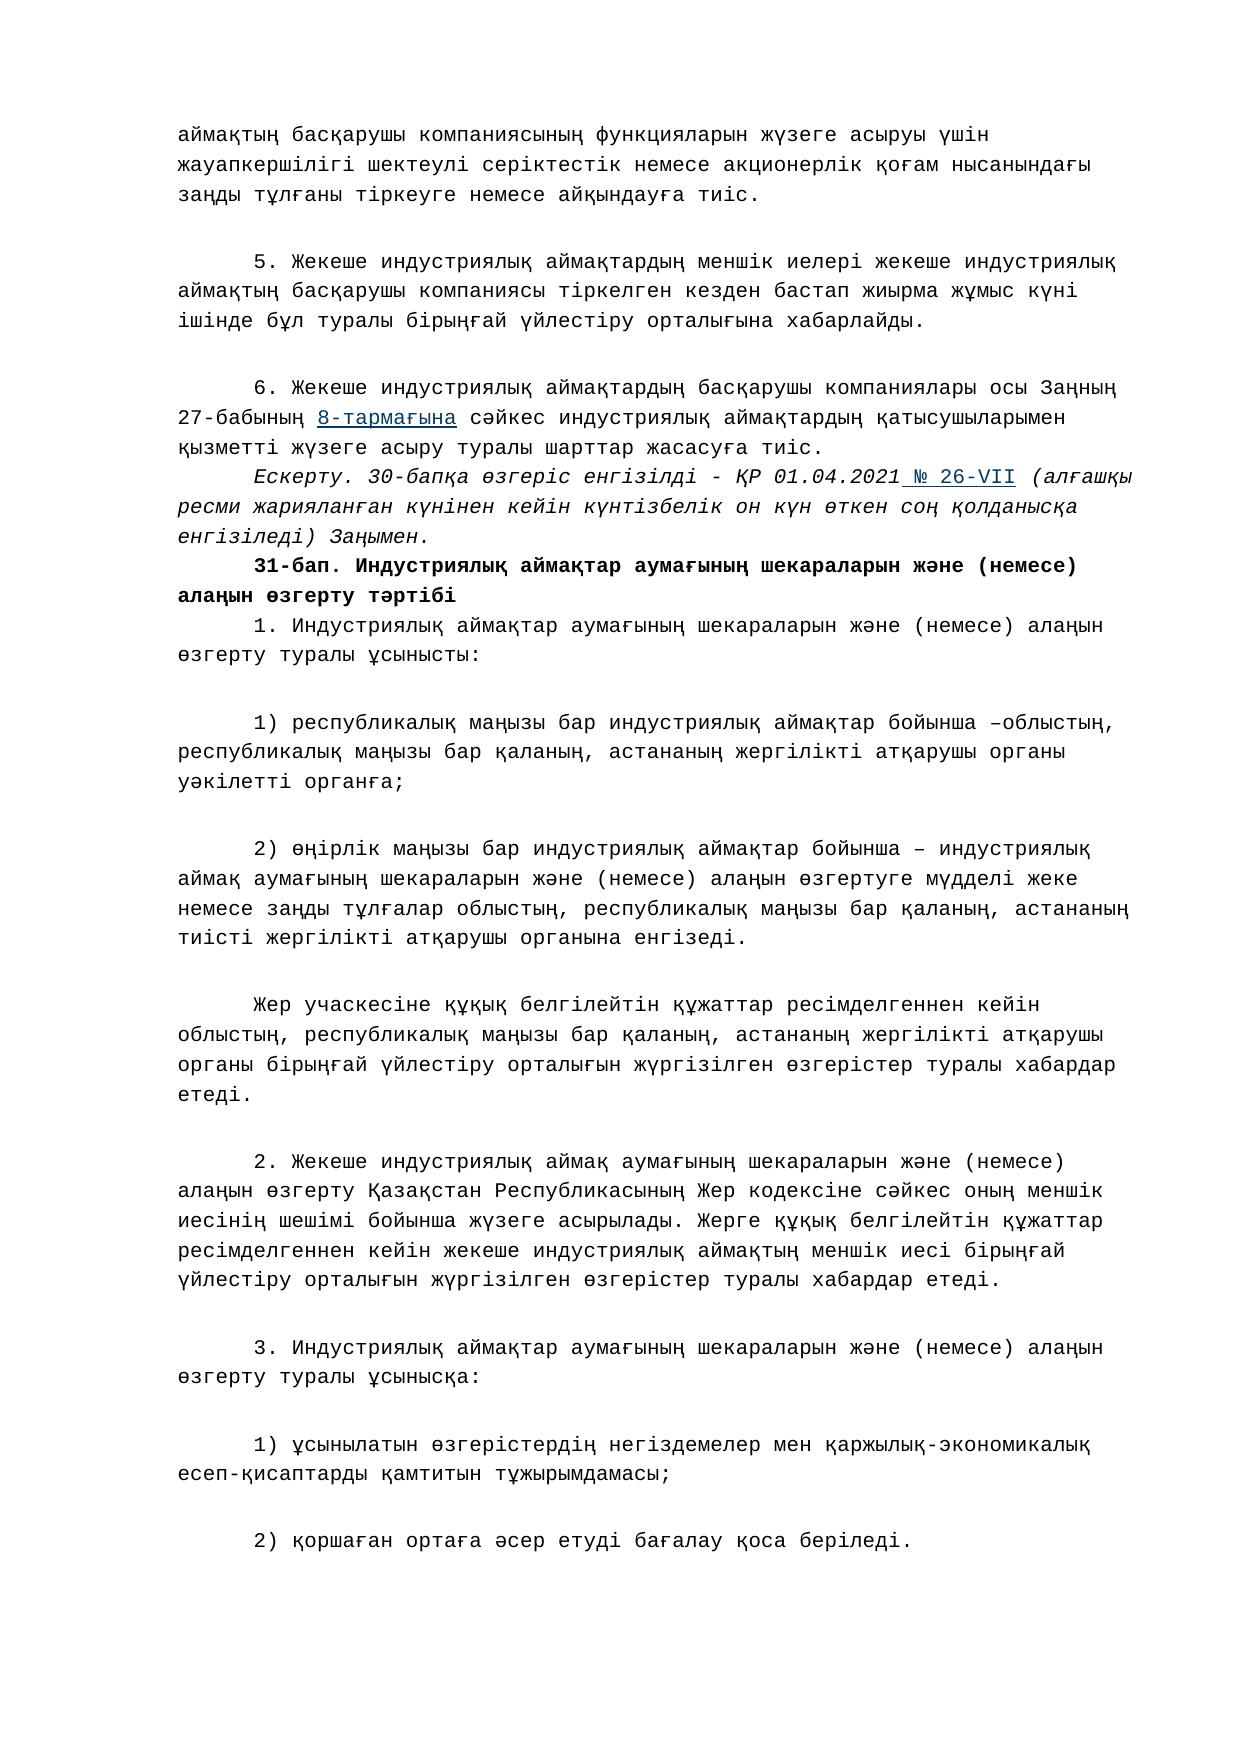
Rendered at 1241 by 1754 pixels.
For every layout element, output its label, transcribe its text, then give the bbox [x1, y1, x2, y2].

text 2. Жекеше индустриялық аймақ аумағының шекараларын және (немесе) алаңын өзгерту Қазақстан Республикасының Жер кодексіне сәйкес оның меншік иесінің шешімі бойынша жүзеге асырылады. Жерге құқық белгілейтін құжаттар ресімделгеннен кейін жекеше индустриялық аймақтың меншік иесі бірыңғай үйлестіру орталығын жүргізілген өзгерістер туралы хабардар етеді. [177, 1145, 1152, 1293]
text 2) қоршаған ортаға әсер етуді бағалау қоса беріледі. [177, 1524, 1152, 1554]
text 5. Жекеше индустриялық аймақтардың меншік иелері жекеше индустриялық аймақтың басқарушы компаниясы тіркелген кезден бастап жиырма жұмыс күні ішінде бұл туралы бірыңғай үйлестіру орталығына хабарлайды. [177, 245, 1152, 334]
text Жер учаскесіне құқық белгілейтін құжаттар ресімделгеннен кейін облыстың, республикалық маңызы бар қаланың, астананың жергілікті атқарушы органы бірыңғай үйлестіру орталығын жүргізілген өзгерістер туралы хабардар етеді. [177, 988, 1152, 1107]
text 31-бап. Индустриялық аймақтар аумағының шекараларын және (немесе) алаңын өзгерту тәртібі [177, 549, 1152, 609]
text 1. Индустриялық аймақтар аумағының шекараларын және (немесе) алаңын өзгерту туралы ұсынысты: [177, 609, 1152, 668]
text Ескерту. 30-бапқа өзгеріс енгізілді - ҚР 01.04.2021 № 26-VII (алғашқы ресми жарияланған күнінен кейін күнтізбелік он күн өткен соң қолданысқа енгізіледі) Заңымен. [177, 460, 1152, 549]
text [177, 118, 1152, 207]
text 1) республикалық маңызы бар индустриялық аймақтар бойынша –облыстың, республикалық маңызы бар қаланың, астананың жергілікті атқарушы органы уәкілетті органға; [177, 706, 1152, 795]
text 6. Жекеше индустриялық аймақтардың басқарушы компаниялары осы Заңның 27-бабының 8-тармағына сәйкес индустриялық аймақтардың қатысушыларымен қызметті жүзеге асыру туралы шарттар жасасуға тиіс. [177, 371, 1152, 460]
text 2) өңірлік маңызы бар индустриялық аймақтар бойынша – индустриялық аймақ аумағының шекараларын және (немесе) алаңын өзгертуге мүдделі жеке немесе заңды тұлғалар облыстың, республикалық маңызы бар қаланың, астананың тиісті жергілікті атқарушы органына енгізеді. [177, 832, 1152, 951]
text 1) ұсынылатын өзгерістердің негіздемелер мен қаржылық-экономикалық есеп-қисаптарды қамтитын тұжырымдамасы; [177, 1427, 1152, 1487]
text 3. Индустриялық аймақтар аумағының шекараларын және (немесе) алаңын өзгерту туралы ұсынысқа: [177, 1331, 1152, 1390]
